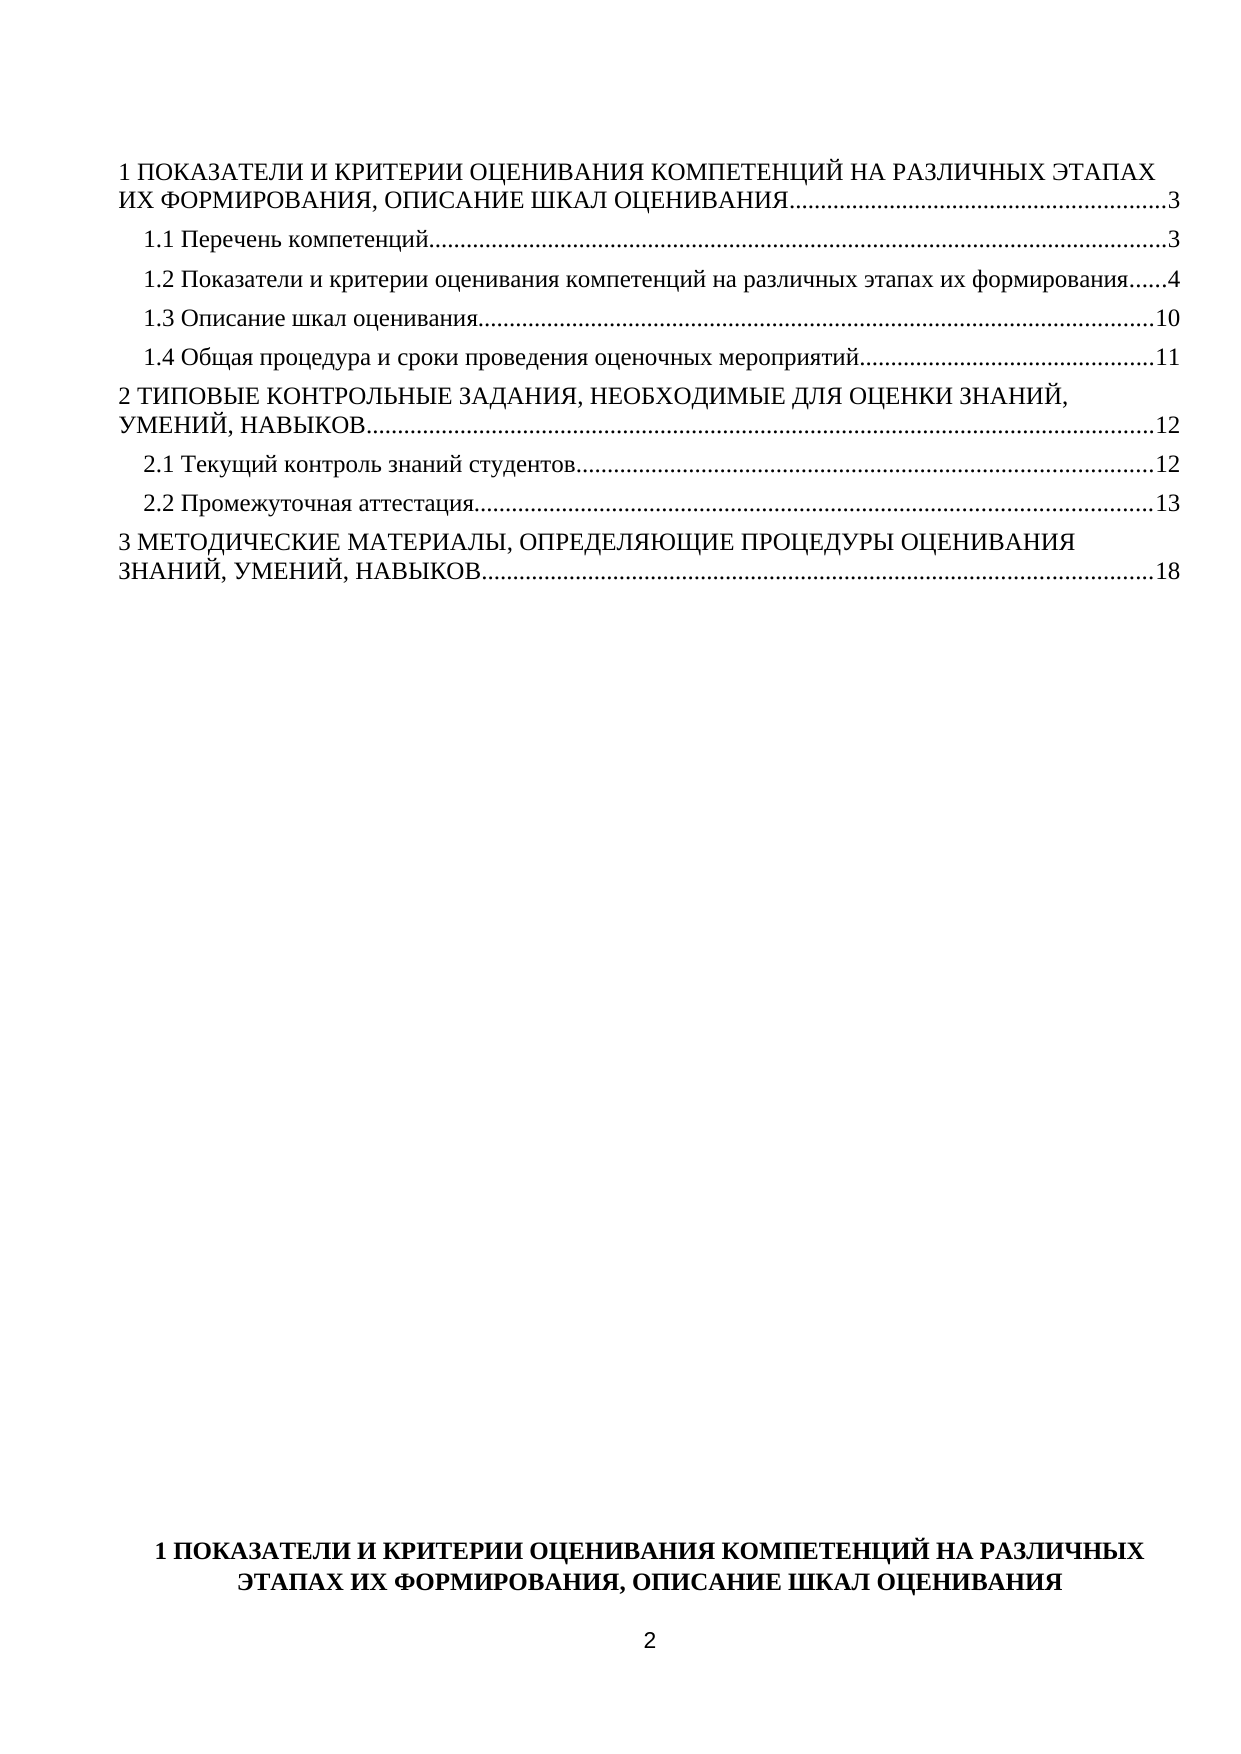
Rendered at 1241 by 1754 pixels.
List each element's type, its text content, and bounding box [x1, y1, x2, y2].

text 1.1 Перечень компетенций 3 [143, 224, 1181, 253]
text 1.4 Общая процедура и сроки проведения оценочных мероприятий 11 [143, 342, 1181, 371]
text 1.2 Показатели и критерии оценивания компетенций на различных этапах их формирования 4 [143, 264, 1181, 292]
text 1 ПОКАЗАТЕЛИ И КРИТЕРИИ ОЦЕНИВАНИЯ КОМПЕТЕНЦИЙ НА РАЗЛИЧНЫХ ЭТАПАХ ИХ ФОРМИРОВАНИЯ, ОПИСАНИЕ ШКАЛ ОЦЕНИВАНИЯ [118, 1536, 1181, 1596]
text 2.2 Промежуточная аттестация 13 [143, 488, 1181, 517]
text 3 МЕТОДИЧЕСКИЕ МАТЕРИАЛЫ, ОПРЕДЕЛЯЮЩИЕ ПРОЦЕДУРЫ ОЦЕНИВАНИЯ ЗНАНИЙ, УМЕНИЙ, НАВЫКОВ 18 [118, 527, 1181, 585]
text 2 ТИПОВЫЕ КОНТРОЛЬНЫЕ ЗАДАНИЯ, НЕОБХОДИМЫЕ ДЛЯ ОЦЕНКИ ЗНАНИЙ, УМЕНИЙ, НАВЫКОВ 12 [118, 381, 1181, 439]
text 2.1 Текущий контроль знаний студентов 12 [143, 449, 1181, 478]
text 1.3 Описание шкал оценивания 10 [143, 303, 1181, 332]
text 1 ПОКАЗАТЕЛИ И КРИТЕРИИ ОЦЕНИВАНИЯ КОМПЕТЕНЦИЙ НА РАЗЛИЧНЫХ ЭТАПАХ ИХ ФОРМИРОВАНИЯ, ОПИСАНИЕ ШКАЛ ОЦЕНИВАНИЯ 3 [118, 157, 1181, 214]
